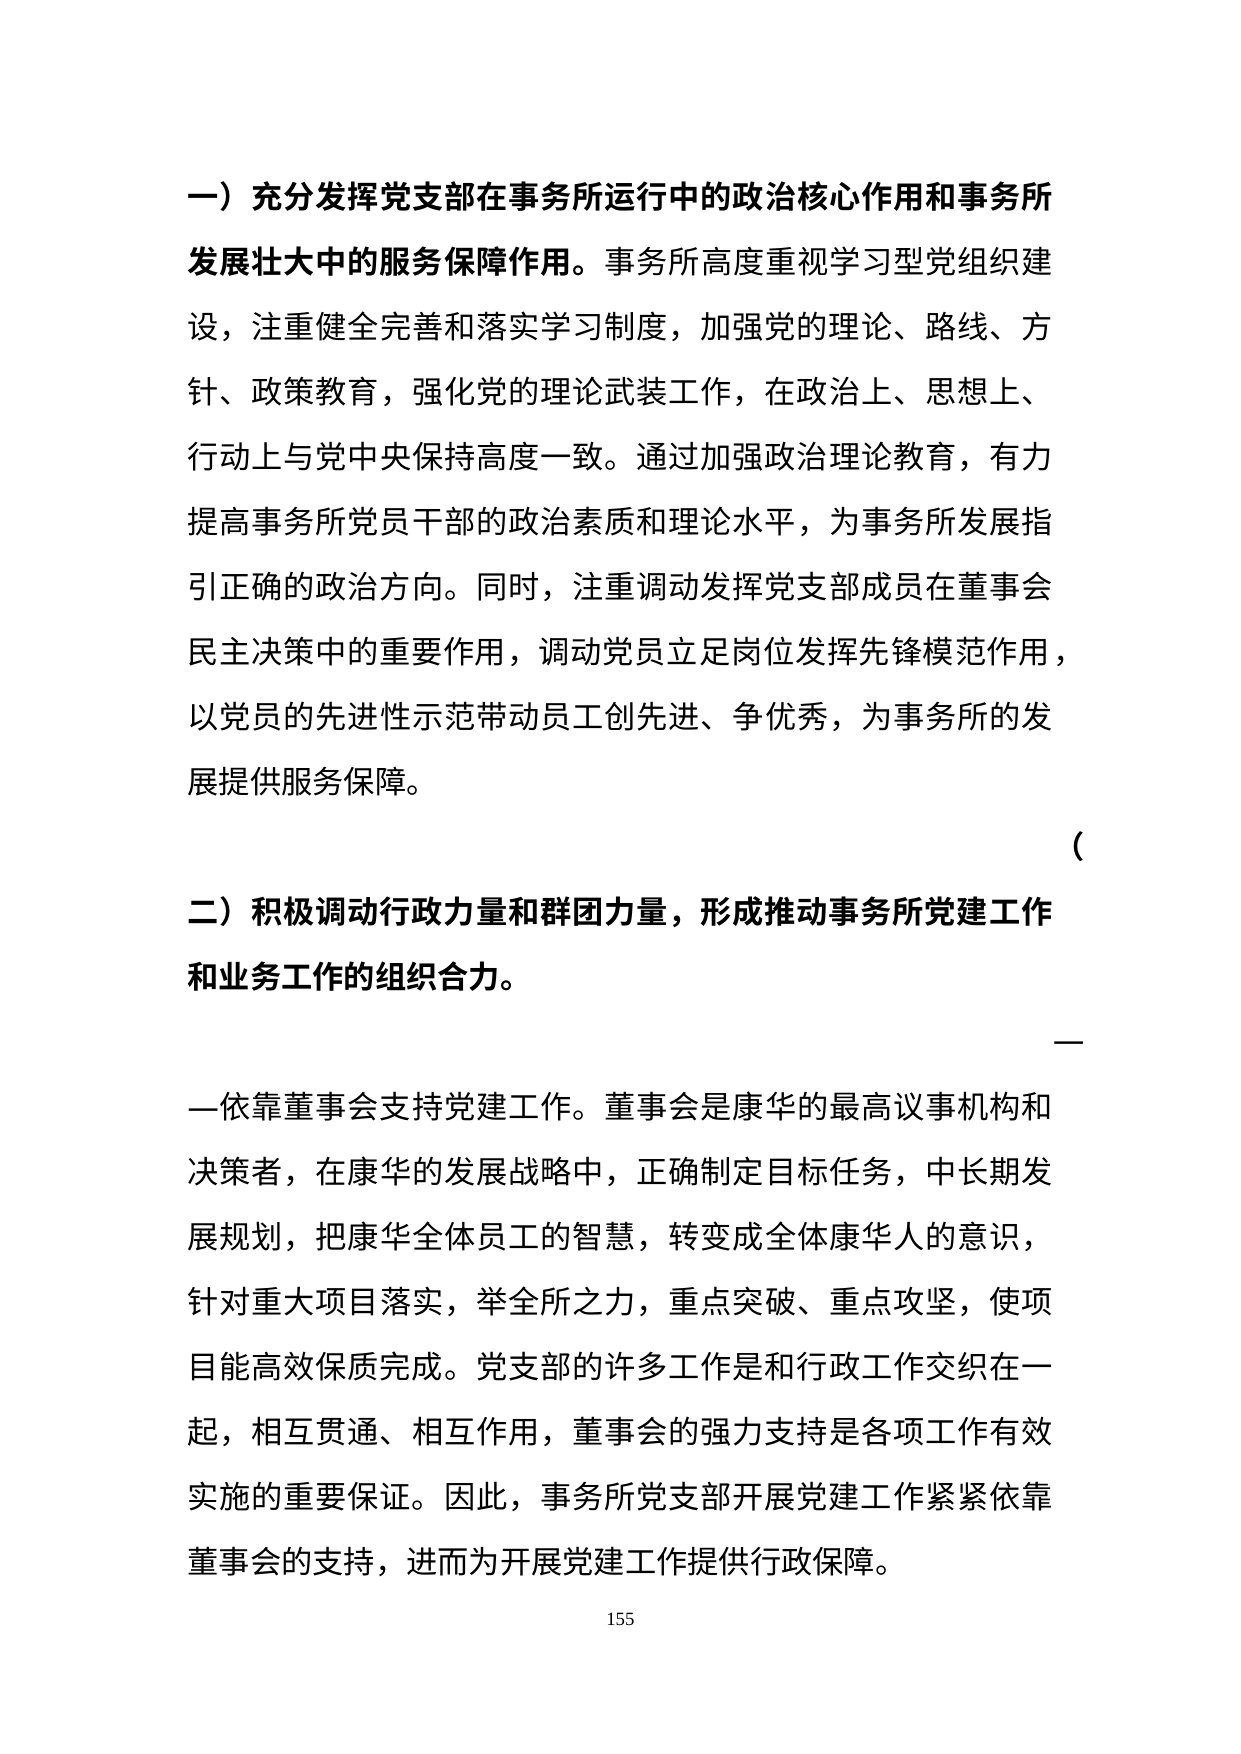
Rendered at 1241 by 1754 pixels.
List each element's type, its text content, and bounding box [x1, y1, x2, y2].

text （二）积极调动行政力量和群团力量，形成推动事务所党建工作和业务工作的组织合力。 [187, 812, 1053, 1007]
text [187, 162, 1053, 812]
text ——依靠董事会支持党建工作。董事会是康华的最高议事机构和决策者，在康华的发展战略中，正确制定目标任务，中长期发展规划，把康华全体员工的智慧，转变成全体康华人的意识，针对重大项目落实，举全所之力，重点突破、重点攻坚，使项目能高效保质完成。党支部的许多工作是和行政工作交织在一起，相互贯通、相互作用，董事会的强力支持是各项工作有效实施的重要保证。因此，事务所党支部开展党建工作紧紧依靠董事会的支持，进而为开展党建工作提供行政保障。 [187, 1007, 1053, 1592]
